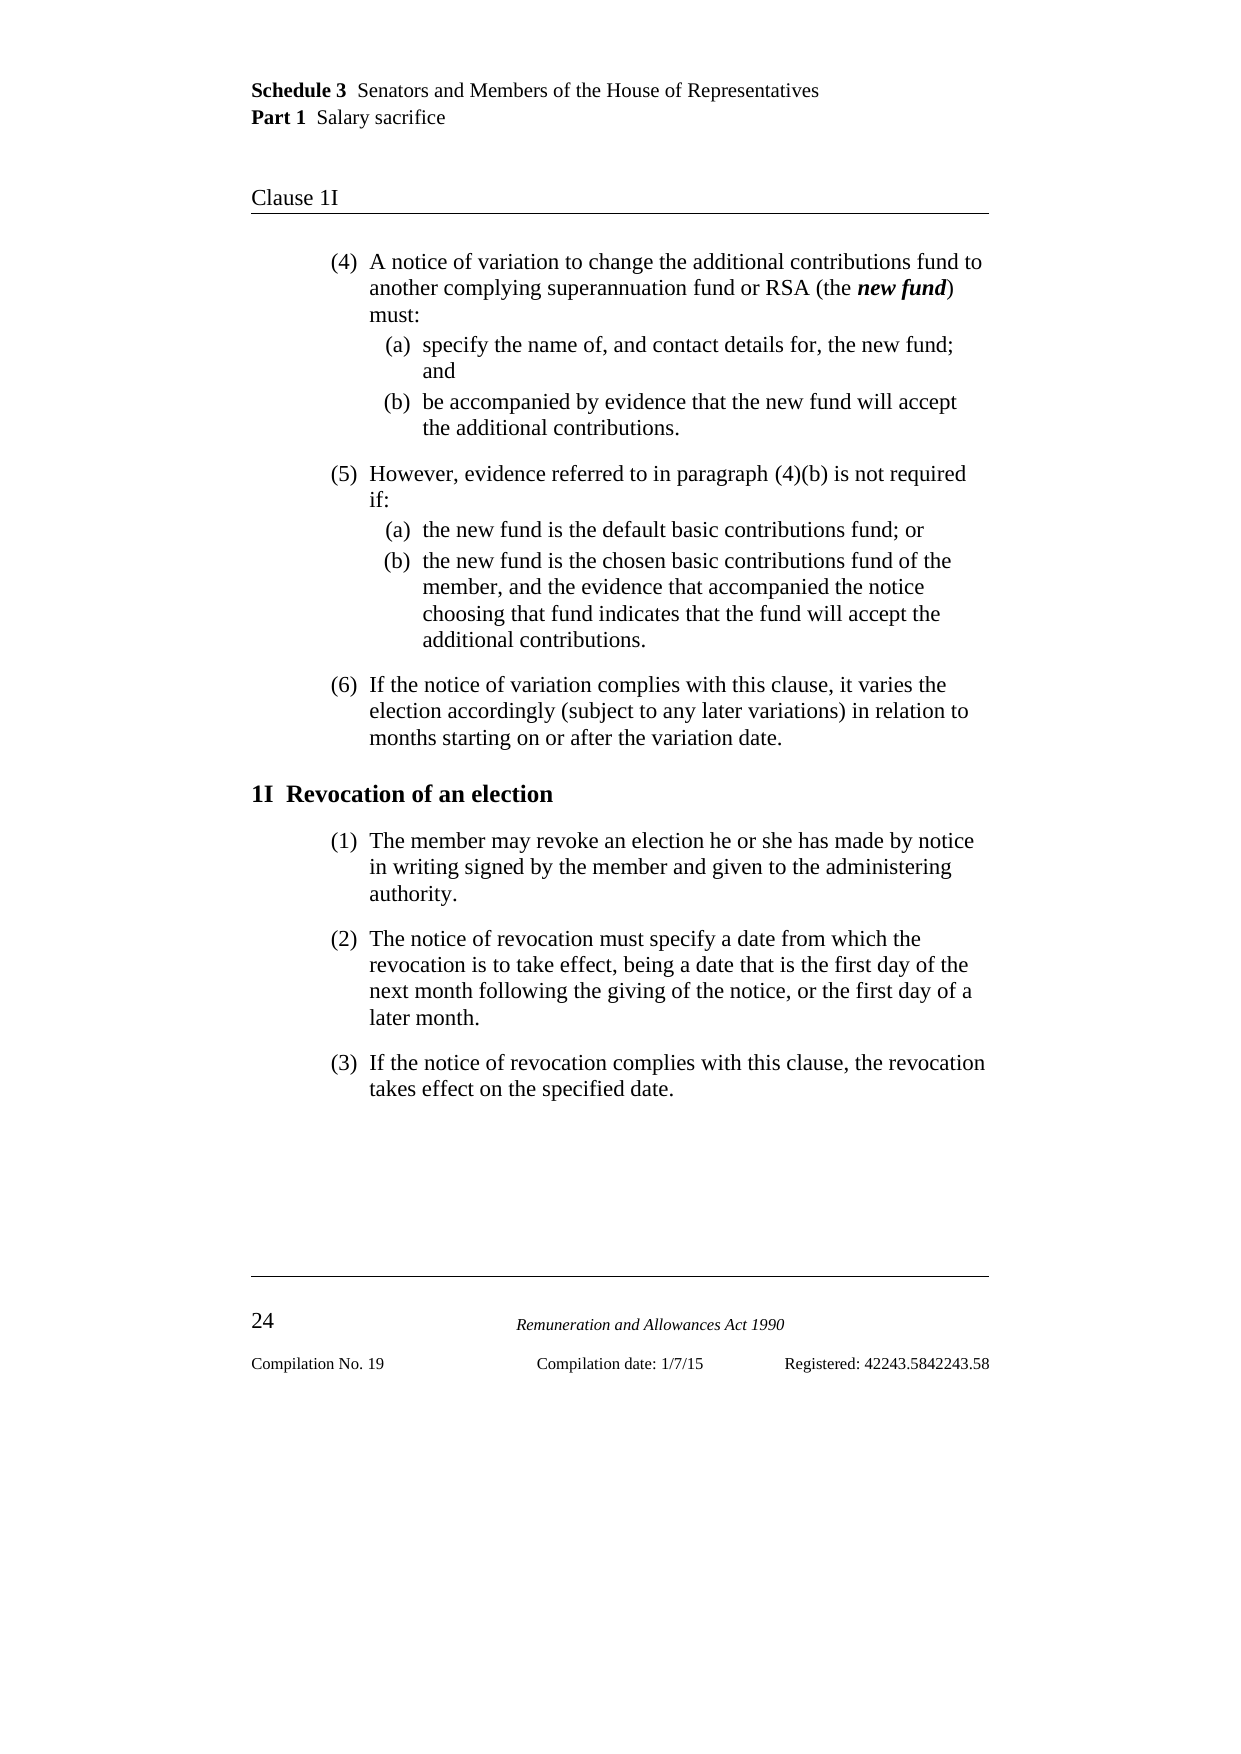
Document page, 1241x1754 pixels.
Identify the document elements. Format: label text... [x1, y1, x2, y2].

text (5) However, evidence referred to in paragraph (4)(b) is not required if: [251, 459, 989, 512]
text 1I Revocation of an election [251, 779, 989, 808]
text (b) be accompanied by evidence that the new fund will accept the additional contributions. [251, 388, 989, 441]
text (3) If the notice of revocation complies with this clause, the revocation takes effect on the specified date. [251, 1049, 989, 1102]
text (2) The notice of revocation must specify a date from which the revocation is to take effect, being a date that is the first day of the next month following the giving of the notice, or the first day of a later month. [251, 925, 989, 1030]
text (4) A notice of variation to change the additional contributions fund to another complying superannuation fund or RSA (the new fund) must: [251, 248, 989, 327]
text (6) If the notice of variation complies with this clause, it varies the election accordingly (subject to any later variations) in relation to months starting on or after the variation date. [251, 671, 989, 750]
text (a) specify the name of, and contact details for, the new fund; and [251, 331, 989, 384]
text (a) the new fund is the default basic contributions fund; or [251, 516, 989, 543]
text (b) the new fund is the chosen basic contributions fund of the member, and the evidence that accompanied the notice choosing that fund indicates that the fund will accept the additional contributions. [251, 547, 989, 652]
text (1) The member may revoke an election he or she has made by notice in writing signed by the member and given to the administering authority. [251, 827, 989, 906]
